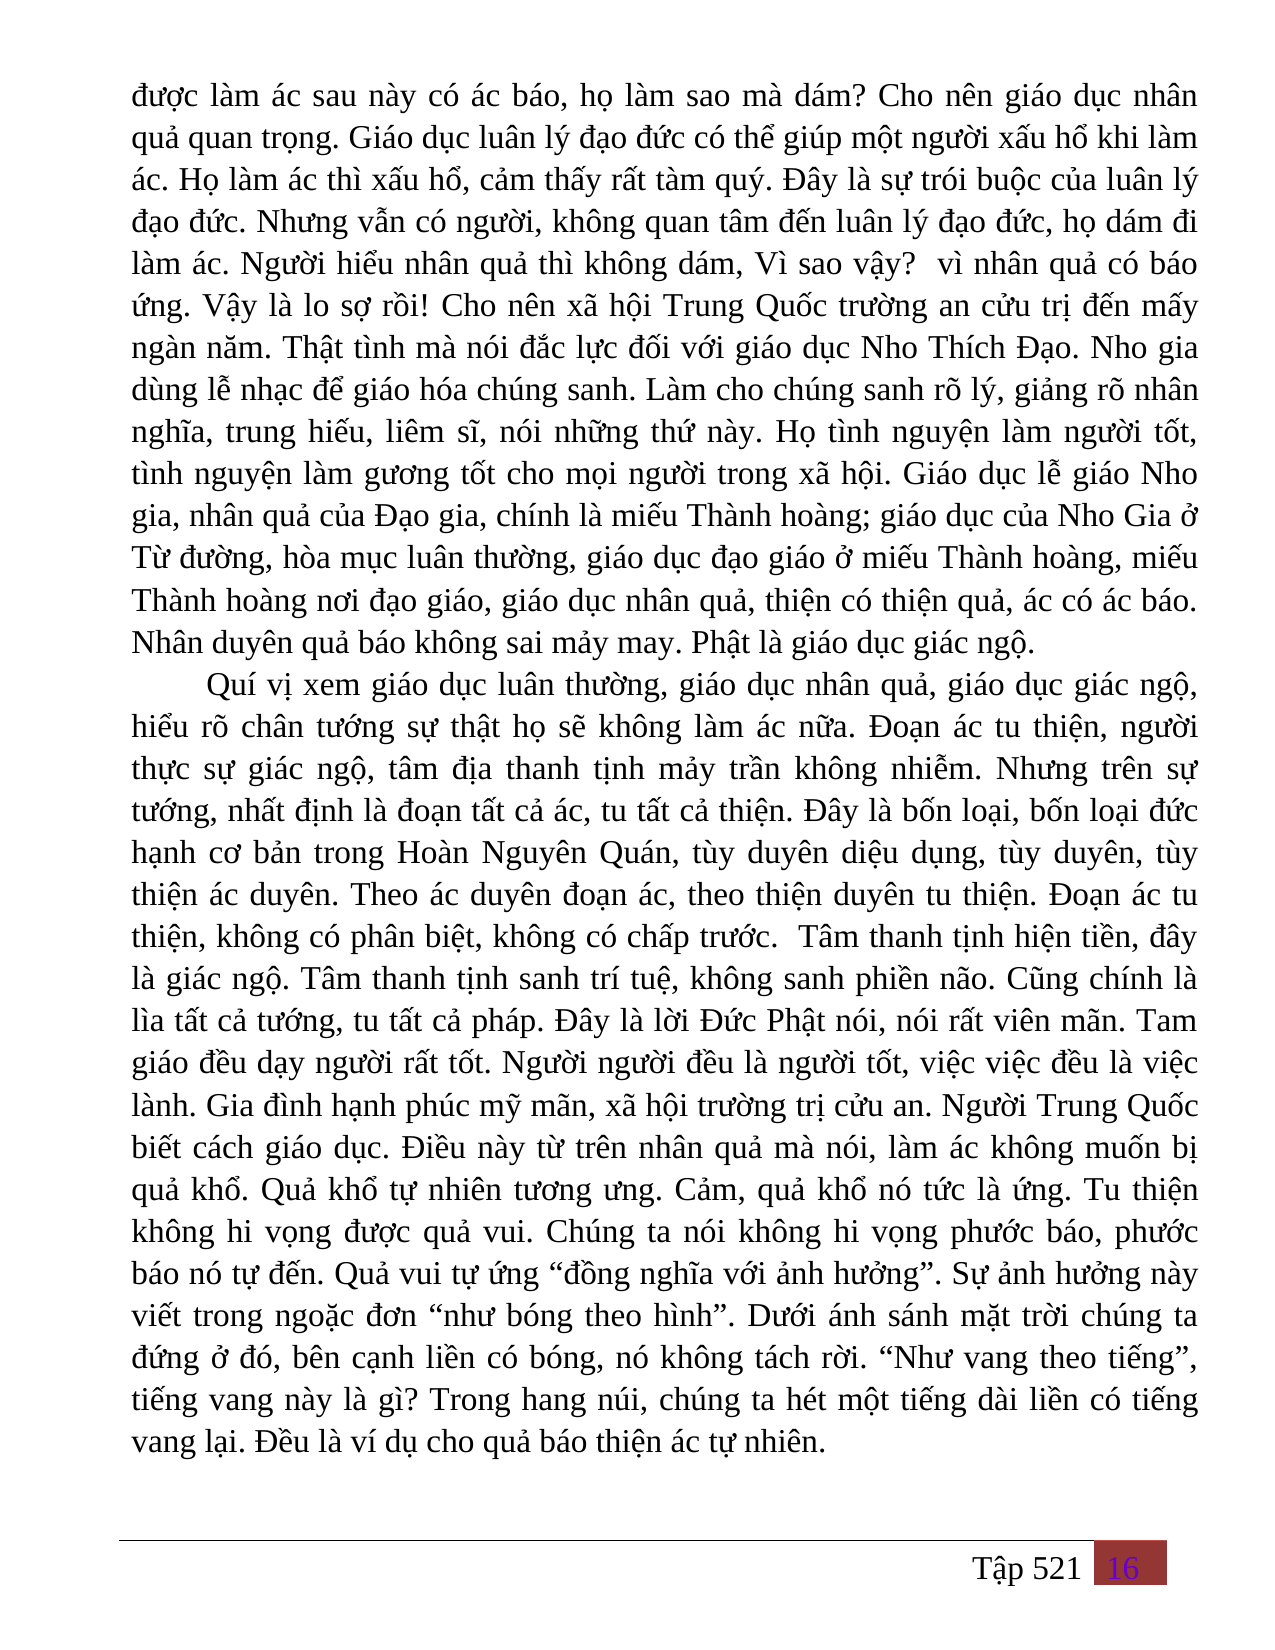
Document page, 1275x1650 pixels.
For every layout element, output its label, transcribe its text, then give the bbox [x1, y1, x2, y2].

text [131, 75, 1200, 660]
text Quí vị xem giáo dục luân thường, giáo dục nhân quả, giáo dục giác ngộ, hiểu rõ chân tướng sự thật họ sẽ không làm ác nữa. Đoạn ác tu thiện, người thực sự giác ngộ, tâm địa thanh tịnh mảy trần không nhiễm. Nhưng trên sự tướng, nhất định là đoạn tất cả ác, tu tất cả thiện. Đây là bốn loại, bốn loại đức hạnh cơ bản trong Hoàn Nguyên Quán, tùy duyên diệu dụng, tùy duyên, tùy thiện ác duyên. Theo ác duyên đoạn ác, theo thiện duyên tu thiện. Đoạn ác tu thiện, không có phân biệt, không có chấp trước. Tâm thanh tịnh hiện tiền, đây là giác ngộ. Tâm thanh tịnh sanh trí tuệ, không sanh phiền não. Cũng chính là lìa tất cả tướng, tu tất cả pháp. Đây là lời Đức Phật nói, nói rất viên mãn. Tam giáo đều dạy người rất tốt. Người người đều là người tốt, việc việc đều là việc lành. Gia đình hạnh phúc mỹ mãn, xã hội trường trị cửu an. Người Trung Quốc biết cách giáo dục. Điều này từ trên nhân quả mà nói, làm ác không muốn bị quả khổ. Quả khổ tự nhiên tương ưng. Cảm, quả khổ nó tức là ứng. Tu thiện không hi vọng được quả vui. Chúng ta nói không hi vọng phước báo, phước báo nó tự đến. Quả vui tự ứng “đồng nghĩa với ảnh hưởng”. Sự ảnh hưởng này viết trong ngoặc đơn “như bóng theo hình”. Dưới ánh sánh mặt trời chúng ta đứng ở đó, bên cạnh liền có bóng, nó không tách rời. “Như vang theo tiếng”, tiếng vang này là gì? Trong hang núi, chúng ta hét một tiếng dài liền có tiếng vang lại. Đều là ví dụ cho quả báo thiện ác tự nhiên. [131, 664, 1200, 1460]
